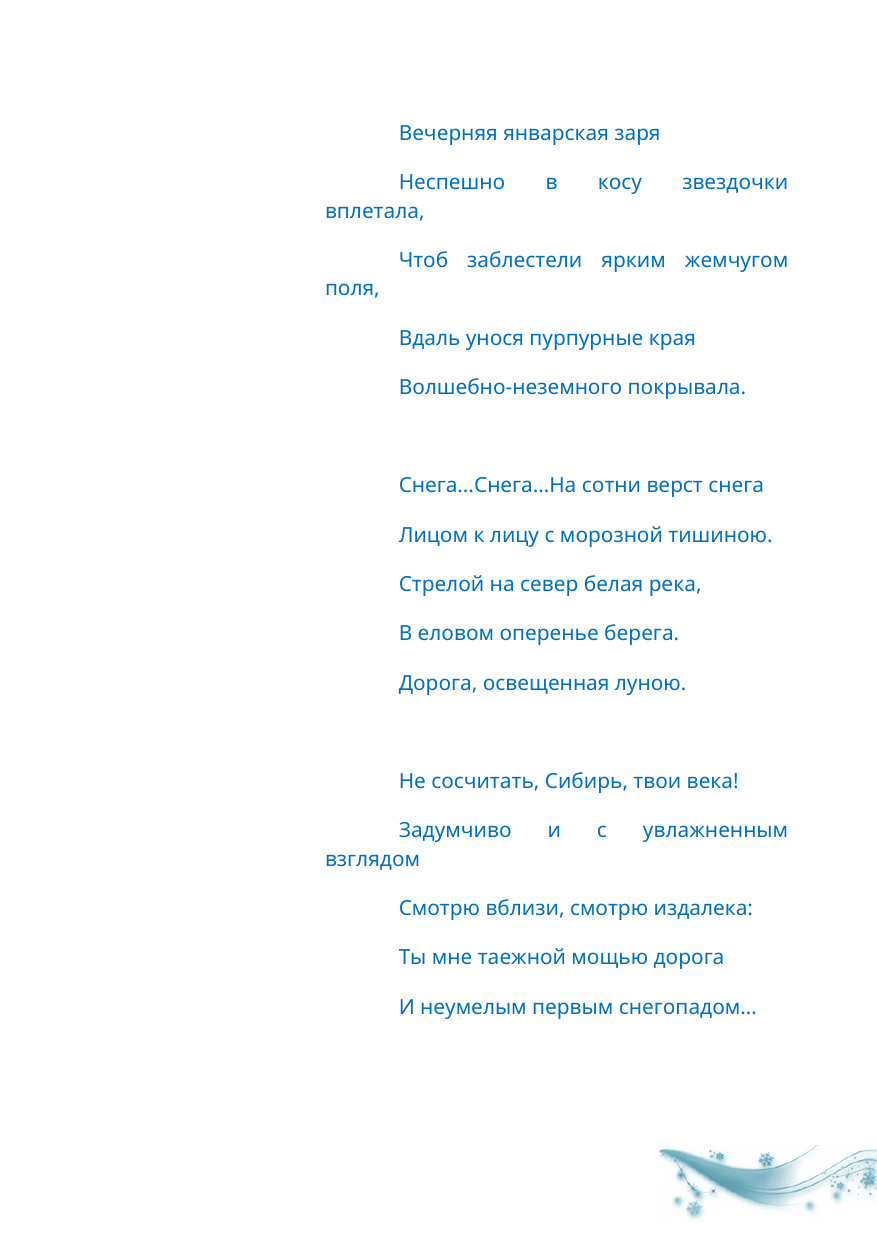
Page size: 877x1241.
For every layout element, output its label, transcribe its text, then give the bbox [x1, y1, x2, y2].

text Волшебно-неземного покрывала. [325, 372, 788, 401]
text Задумчиво и с увлажненным взглядом [325, 816, 788, 872]
text Лицом к лицу с морозной тишиною. [325, 520, 788, 548]
text В еловом оперенье берега. [325, 618, 788, 647]
text Смотрю вблизи, смотрю издалека: [325, 893, 788, 922]
text Дорога, освещенная луною. [325, 668, 788, 696]
text И неумелым первым снегопадом… [325, 992, 788, 1020]
text Вечерняя январская заря [325, 118, 788, 147]
text Снега…Снега…На сотни верст снега [325, 471, 788, 499]
text Чтоб заблестели ярким жемчугом поля, [325, 245, 788, 302]
text Не сосчитать, Сибирь, твои века! [325, 766, 788, 795]
text Ты мне таежной мощью дорога [325, 942, 788, 971]
text Вдаль унося пурпурные края [325, 323, 788, 351]
text Стрелой на север белая река, [325, 569, 788, 598]
text Неспешно в косу звездочки вплетала, [325, 167, 788, 224]
